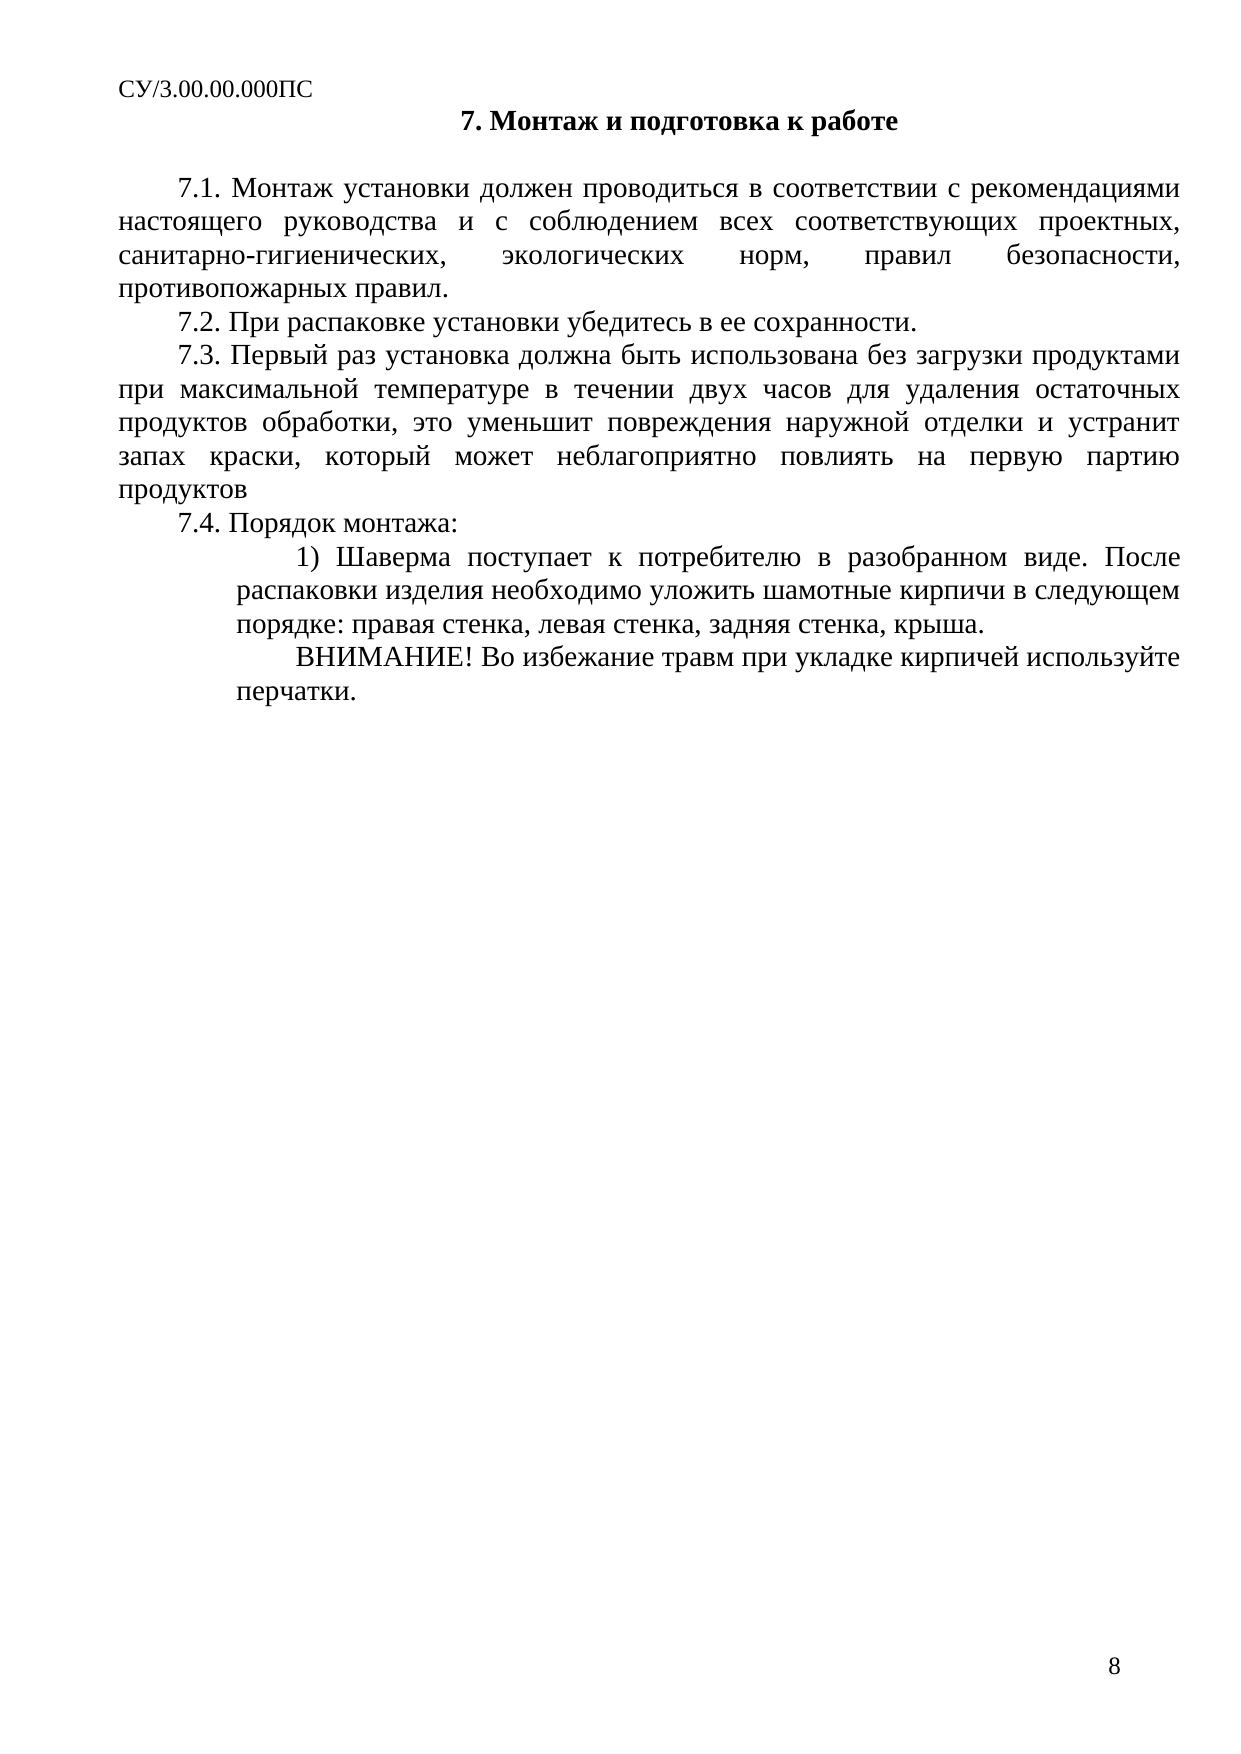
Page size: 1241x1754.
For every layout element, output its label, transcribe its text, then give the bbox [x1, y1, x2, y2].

text 7. Монтаж и подготовка к работе [118, 103, 1181, 136]
text 7.2. При распаковке установки убедитесь в ее сохранности. [118, 304, 1181, 337]
text 1) Шаверма поступает к потребителю в разобранном виде. После распаковки изделия необходимо уложить шамотные кирпичи в следующем порядке: правая стенка, левая стенка, задняя стенка, крыша. [236, 539, 1181, 639]
text 7.4. Порядок монтажа: [118, 505, 1181, 539]
text ВНИМАНИЕ! Во избежание травм при укладке кирпичей используйте перчатки. [236, 639, 1181, 706]
text 7.3. Первый раз установка должна быть использована без загрузки продуктами при максимальной температуре в течении двух часов для удаления остаточных продуктов обработки, это уменьшит повреждения наружной отделки и устранит запах краски, который может неблагоприятно повлиять на первую партию продуктов [118, 337, 1181, 505]
text 7.1. Монтаж установки должен проводиться в соответствии с рекомендациями настоящего руководства и с соблюдением всех соответствующих проектных, санитарно-гигиенических, экологических норм, правил безопасности, противопожарных правил. [118, 170, 1181, 304]
